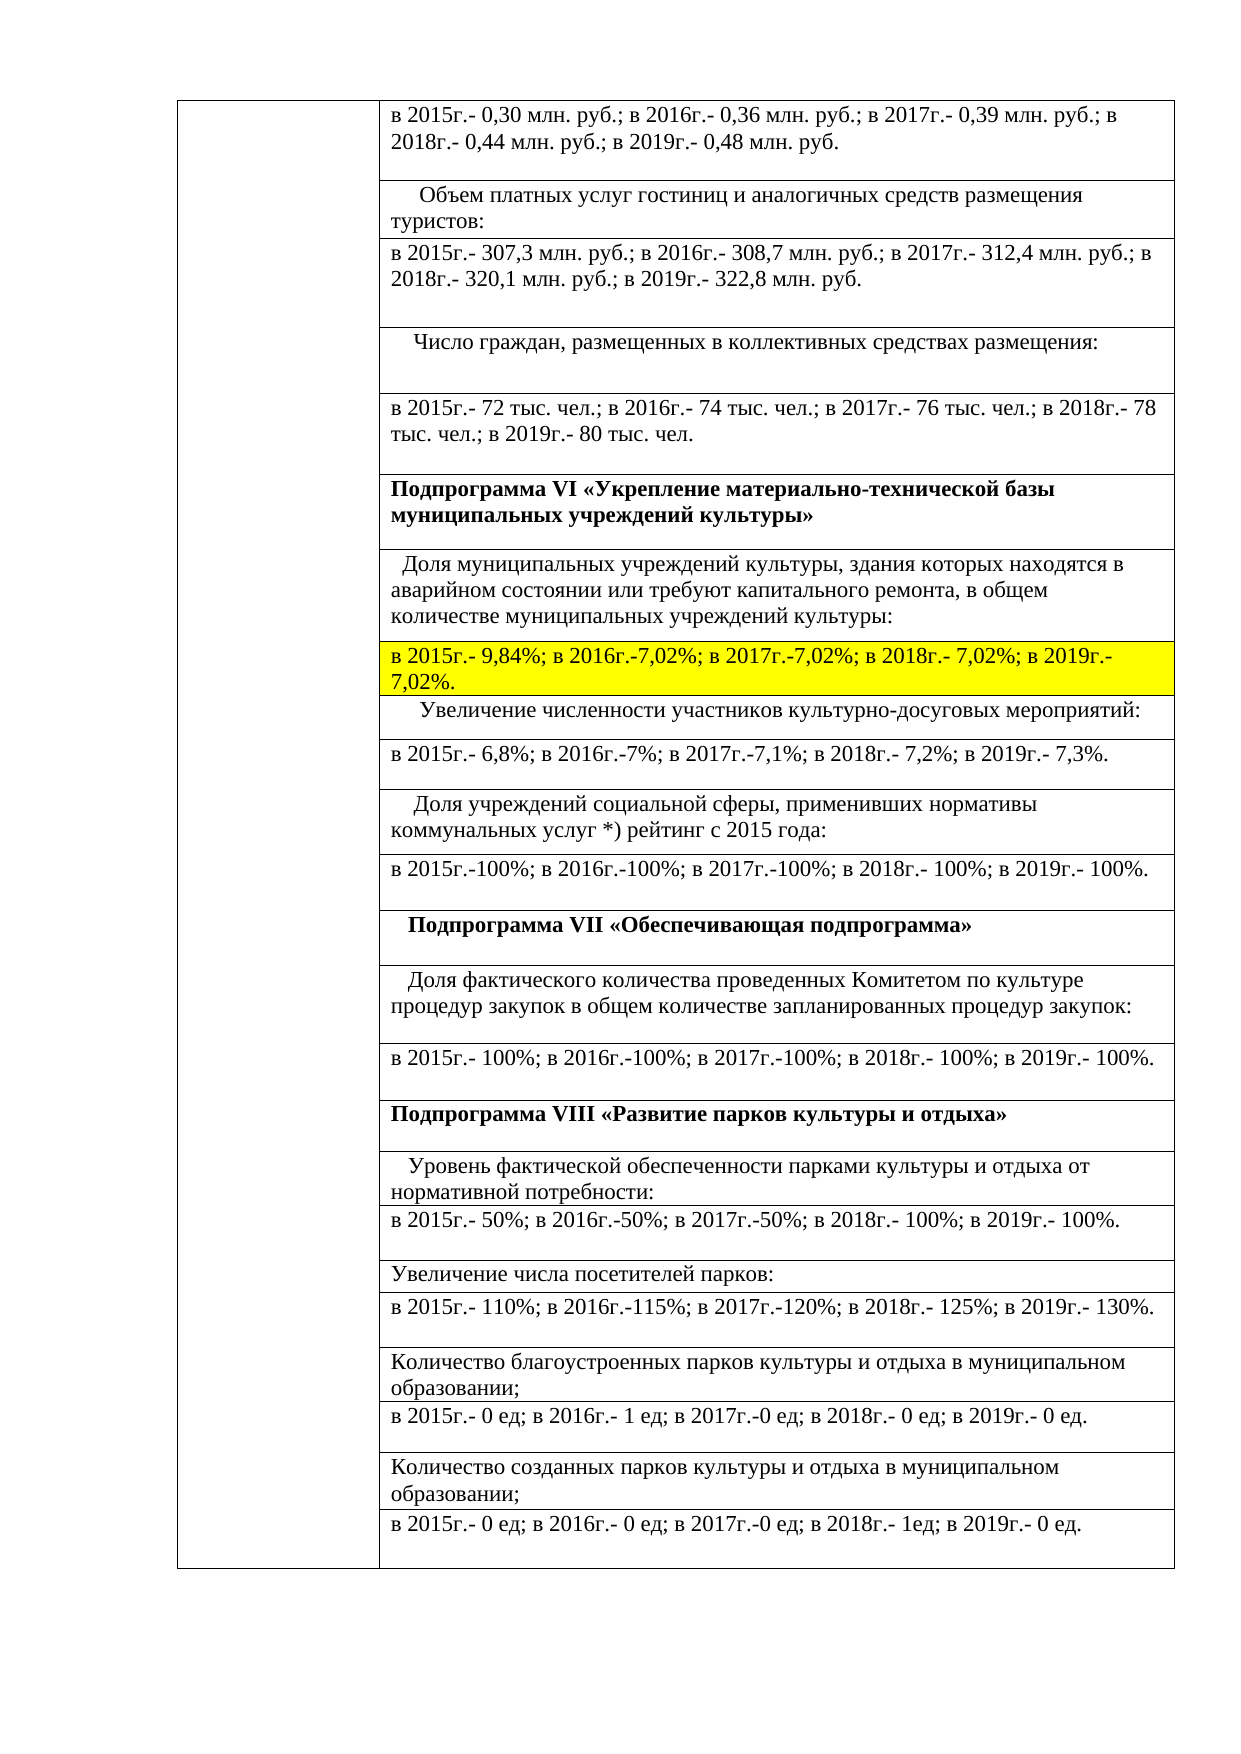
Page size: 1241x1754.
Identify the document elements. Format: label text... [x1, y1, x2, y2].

table_cell в 2015г.- 0,30 млн. руб.; в 2016г.- 0,36 млн. руб.; в 2017г.- 0,39 млн. руб.; в 2018г.- 0,44 млн. руб.; в 2019г.- 0,48 млн. руб. [380, 101, 1174, 180]
table_cell в 2015г.- 50%; в 2016г.-50%; в 2017г.-50%; в 2018г.- 100%; в 2019г.- 100%. [380, 1206, 1174, 1259]
table_cell Подпрограмма VII «Обеспечивающая подпрограмма» [380, 911, 1174, 965]
table_cell Подпрограмма VI «Укрепление материально-технической базы муниципальных учреждений культуры» [380, 475, 1174, 549]
table_cell Доля муниципальных учреждений культуры, здания которых находятся в аварийном состоянии или требуют капитального ремонта, в общем количестве муниципальных учреждений культуры: [380, 550, 1174, 641]
table_cell в 2015г.- 72 тыс. чел.; в 2016г.- 74 тыс. чел.; в 2017г.- 76 тыс. чел.; в 2018г.- 78 тыс. чел.; в 2019г.- 80 тыс. чел. [380, 394, 1174, 474]
table_cell Доля фактического количества проведенных Комитетом по культуре процедур закупок в общем количестве запланированных процедур закупок: [380, 966, 1174, 1043]
table_cell в 2015г.- 6,8%; в 2016г.-7%; в 2017г.-7,1%; в 2018г.- 7,2%; в 2019г.- 7,3%. [380, 740, 1174, 788]
table_cell Доля учреждений социальной сферы, применивших нормативы коммунальных услуг *) рейтинг с 2015 года: [380, 790, 1174, 854]
table_cell Число граждан, размещенных в коллективных средствах размещения: [380, 328, 1174, 393]
table_cell Количество благоустроенных парков культуры и отдыха в муниципальном образовании; [380, 1348, 1174, 1401]
table_cell в 2015г.- 9,84%; в 2016г.-7,02%; в 2017г.-7,02%; в 2018г.- 7,02%; в 2019г.- 7,02%. [380, 642, 1174, 695]
table_cell в 2015г.-100%; в 2016г.-100%; в 2017г.-100%; в 2018г.- 100%; в 2019г.- 100%. [380, 855, 1174, 910]
table_cell в 2015г.- 100%; в 2016г.-100%; в 2017г.-100%; в 2018г.- 100%; в 2019г.- 100%. [380, 1044, 1174, 1099]
table_cell в 2015г.- 0 ед; в 2016г.- 0 ед; в 2017г.-0 ед; в 2018г.- 1ед; в 2019г.- 0 ед. [380, 1510, 1174, 1568]
table_cell в 2015г.- 110%; в 2016г.-115%; в 2017г.-120%; в 2018г.- 125%; в 2019г.- 130%. [380, 1293, 1174, 1347]
table_cell Увеличение численности участников культурно-досуговых мероприятий: [380, 696, 1174, 738]
table_cell Количество созданных парков культуры и отдыха в муниципальном образовании; [380, 1453, 1174, 1508]
table_cell в 2015г.- 0 ед; в 2016г.- 1 ед; в 2017г.-0 ед; в 2018г.- 0 ед; в 2019г.- 0 ед. [380, 1402, 1174, 1452]
table_cell Увеличение числа посетителей парков: [380, 1261, 1174, 1292]
table_cell в 2015г.- 307,3 млн. руб.; в 2016г.- 308,7 млн. руб.; в 2017г.- 312,4 млн. руб.; в 2018г.- 320,1 млн. руб.; в 2019г.- 322,8 млн. руб. [380, 239, 1174, 327]
table_cell Подпрограмма VIII «Развитие парков культуры и отдыха» [380, 1101, 1174, 1151]
table_cell Уровень фактической обеспеченности парками культуры и отдыха от нормативной потребности: [380, 1152, 1174, 1205]
table_cell Объем платных услуг гостиниц и аналогичных средств размещения туристов: [380, 181, 1174, 238]
